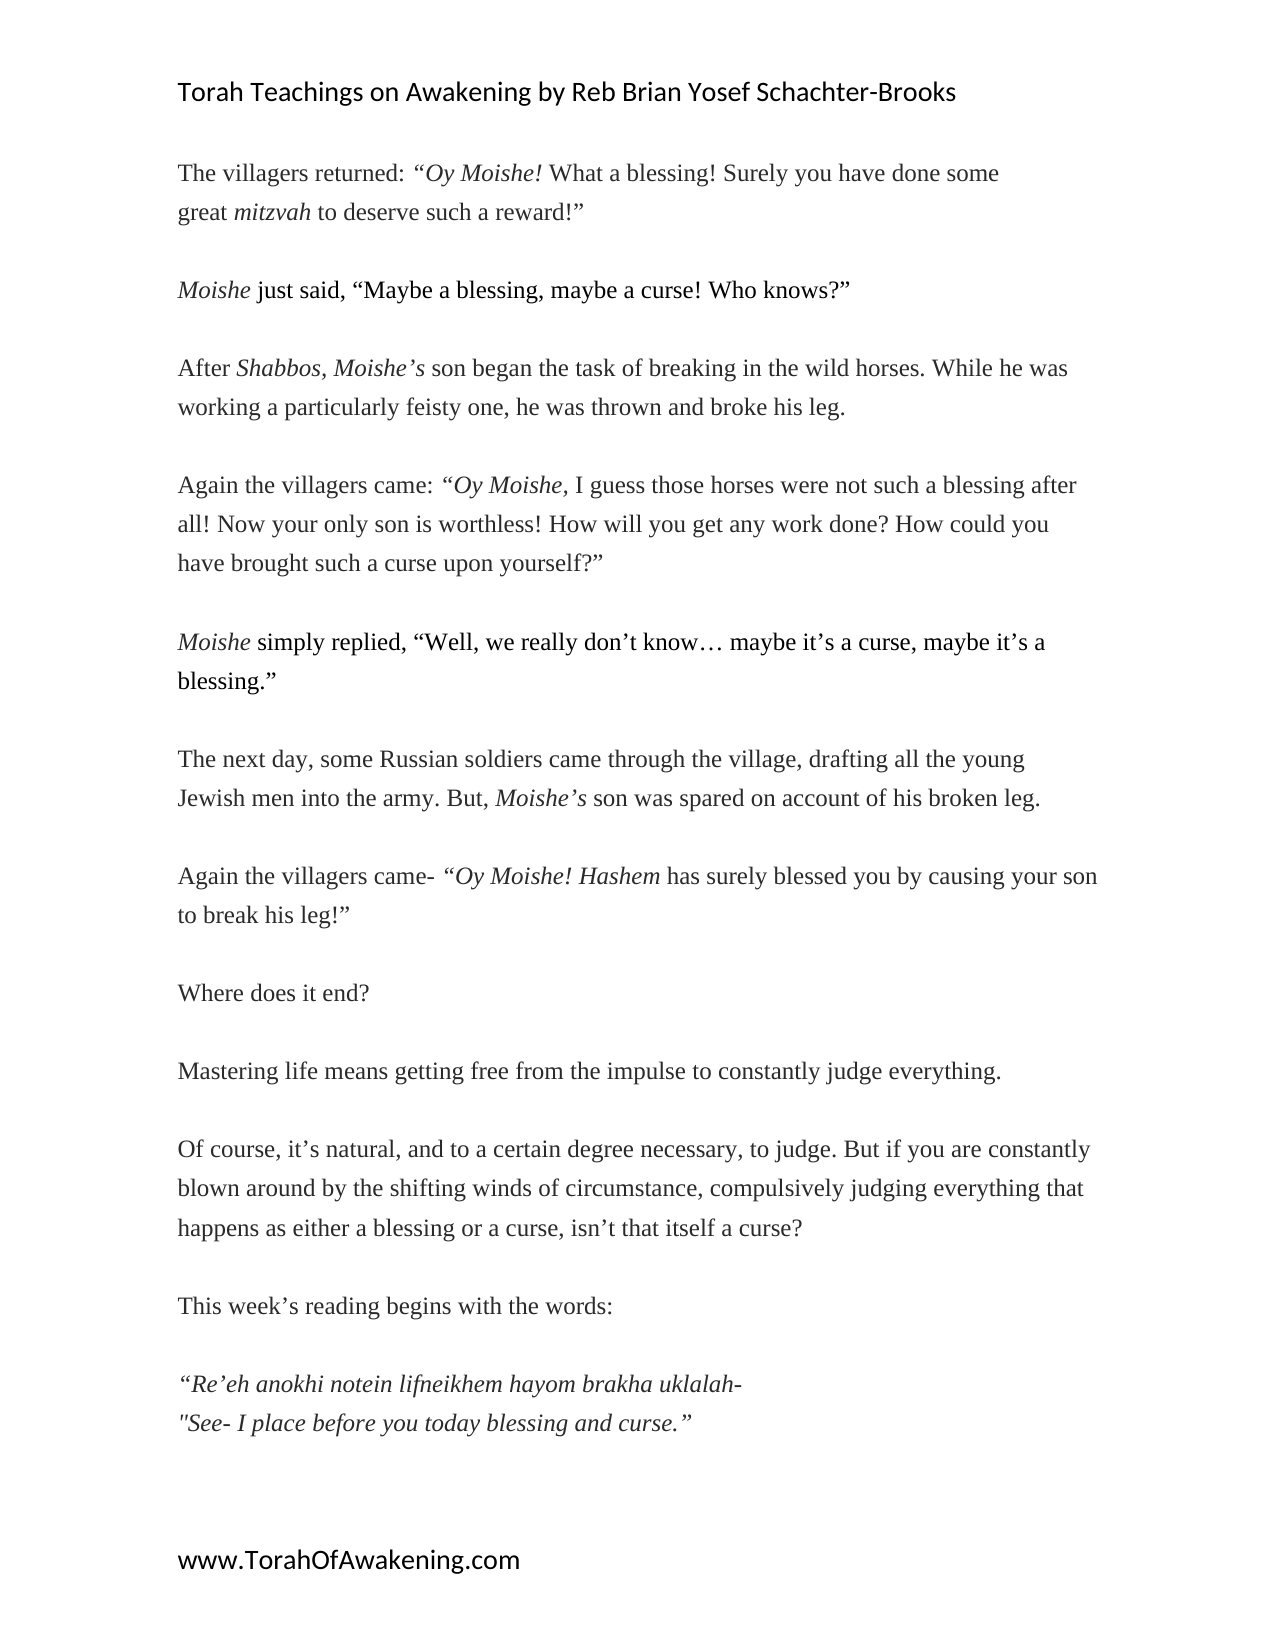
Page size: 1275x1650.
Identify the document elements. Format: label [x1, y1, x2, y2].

text [177, 148, 1098, 1476]
